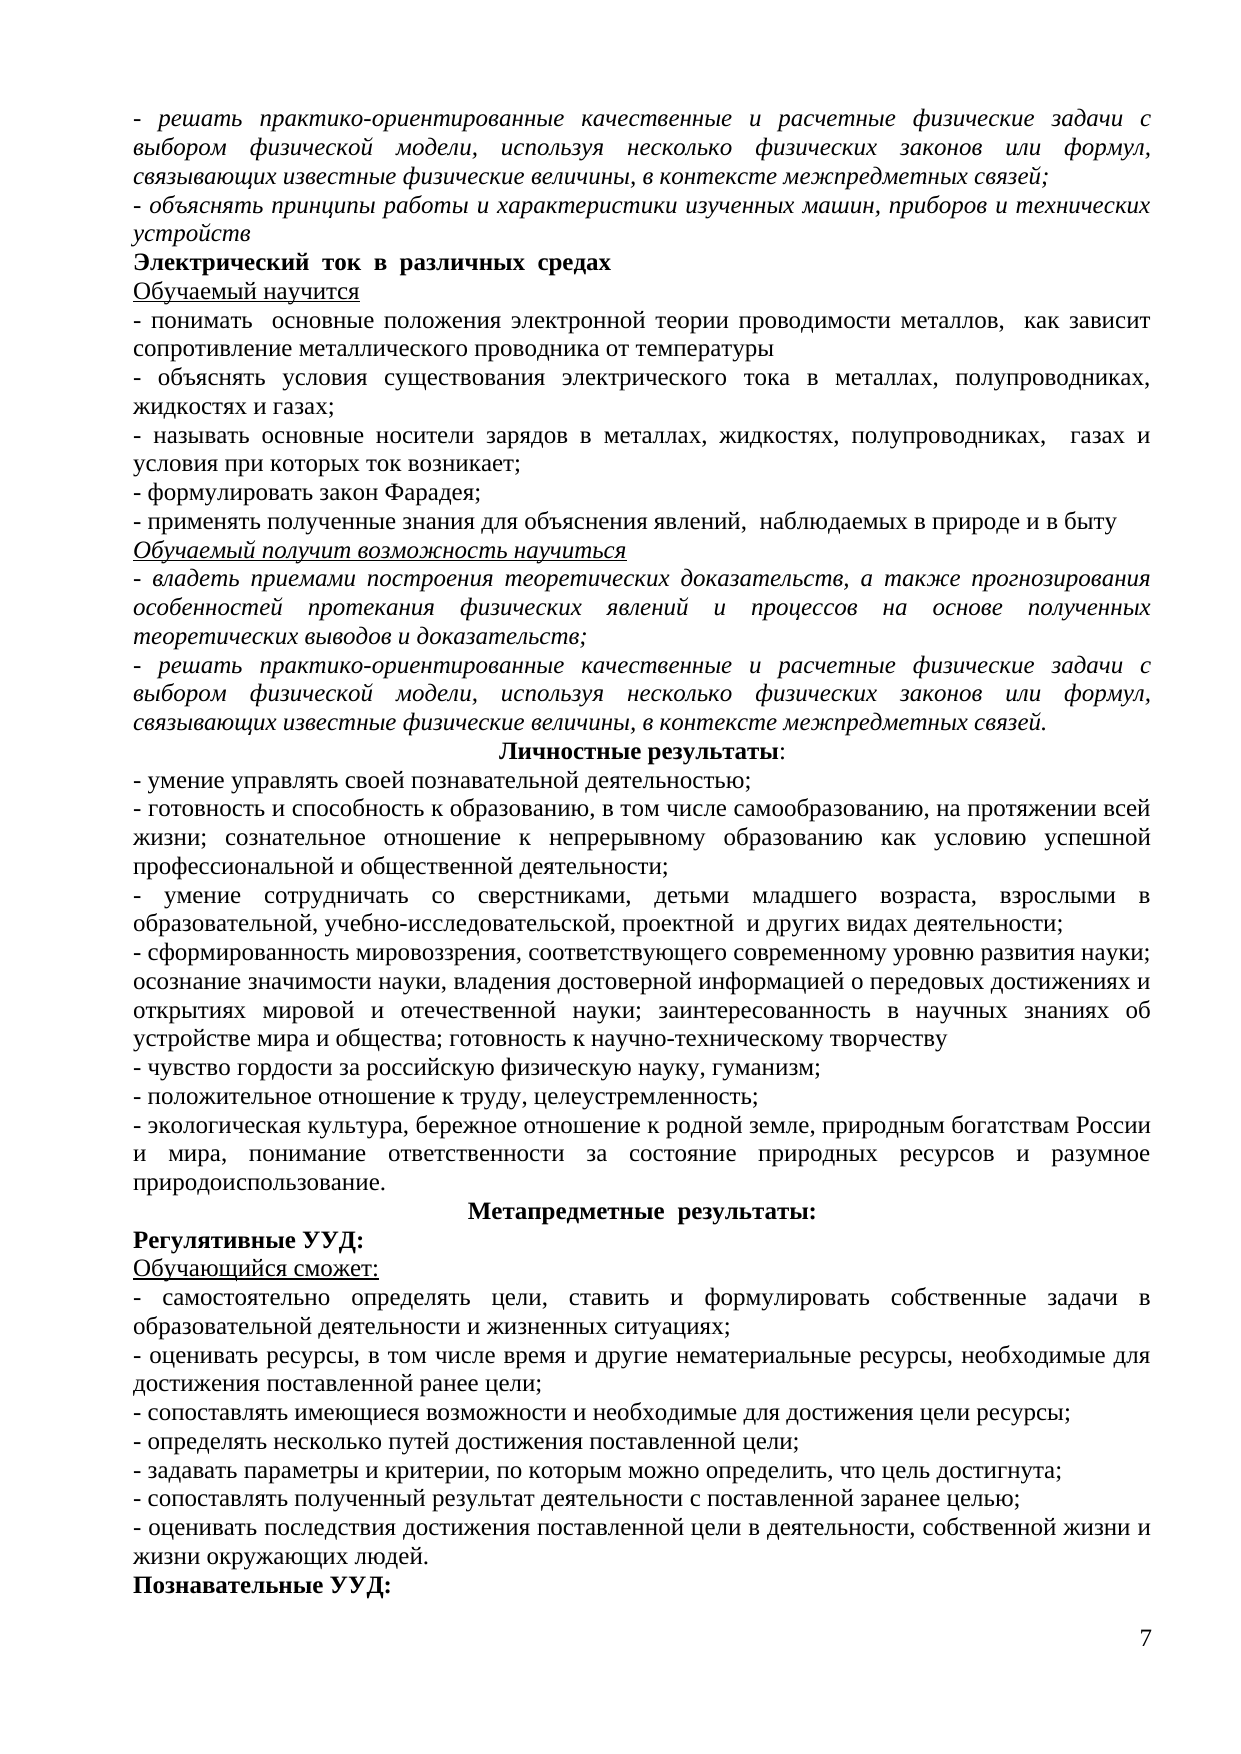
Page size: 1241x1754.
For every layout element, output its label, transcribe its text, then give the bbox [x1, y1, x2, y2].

text - объяснять принципы работы и характеристики изученных машин, приборов и технических устройств [133, 190, 1152, 247]
text - умение управлять своей познавательной деятельностью; [133, 765, 1152, 793]
text Обучаемый научится [133, 276, 1152, 305]
text - чувство гордости за российскую физическую науку, гуманизм; [133, 1052, 1152, 1081]
text Познавательные УУД: [133, 1570, 1152, 1598]
text Обучающийся сможет: [133, 1253, 1152, 1282]
text - готовность и способность к образованию, в том числе самообразованию, на протяжении всей жизни; сознательное отношение к непрерывному образованию как условию успешной профессиональной и общественной деятельности; [133, 793, 1152, 880]
text - оценивать последствия достижения поставленной цели в деятельности, собственной жизни и жизни окружающих людей. [133, 1512, 1152, 1570]
text Электрический ток в различных средах [133, 247, 1152, 276]
text - формулировать закон Фарадея; [133, 477, 1152, 506]
text - экологическая культура, бережное отношение к родной земле, природным богатствам России и мира, понимание ответственности за состояние природных ресурсов и разумное природоиспользование. [133, 1110, 1152, 1196]
text - сформированность мировоззрения, соответствующего современному уровню развития науки; осознание значимости науки, владения достоверной информацией о передовых достижениях и открытиях мировой и отечественной науки; заинтересованность в научных знаниях об устройстве мира и общества; готовность к научно-техническому творчеству [133, 937, 1152, 1052]
list - решать практико-ориентированные качественные и расчетные физические задачи с выбором физической модели, используя несколько физических законов или формул, связывающих известные физические величины, в контексте межпредметных связей; [133, 103, 1152, 190]
text - определять несколько путей достижения поставленной цели; [133, 1426, 1152, 1455]
text Регулятивные УУД: [133, 1225, 1152, 1253]
text - сопоставлять полученный результат деятельности с поставленной заранее целью; [133, 1483, 1152, 1512]
text - оценивать ресурсы, в том числе время и другие нематериальные ресурсы, необходимые для достижения поставленной ранее цели; [133, 1340, 1152, 1397]
text Обучаемый получит возможность научиться [133, 535, 1152, 563]
text - задавать параметры и критерии, по которым можно определить, что цель достигнута; [133, 1455, 1152, 1483]
text - применять полученные знания для объяснения явлений, наблюдаемых в природе и в быту [133, 506, 1152, 535]
text - решать практико-ориентированные качественные и расчетные физические задачи с выбором физической модели, используя несколько физических законов или формул, связывающих известные физические величины, в контексте межпредметных связей. [133, 650, 1152, 736]
text Метапредметные результаты: [133, 1196, 1152, 1225]
text - понимать основные положения электронной теории проводимости металлов, как зависит сопротивление металлического проводника от температуры [133, 305, 1152, 362]
text - объяснять условия существования электрического тока в металлах, полупроводниках, жидкостях и газах; [133, 362, 1152, 420]
text Личностные результаты: [133, 736, 1152, 765]
text - умение сотрудничать со сверстниками, детьми младшего возраста, взрослыми в образовательной, учебно-исследовательской, проектной и других видах деятельности; [133, 880, 1152, 937]
list - владеть приемами построения теоретических доказательств, а также прогнозирования особенностей протекания физических явлений и процессов на основе полученных теоретических выводов и доказательств; [133, 563, 1152, 650]
text - называть основные носители зарядов в металлах, жидкостях, полупроводниках, газах и условия при которых ток возникает; [133, 420, 1152, 477]
text - сопоставлять имеющиеся возможности и необходимые для достижения цели ресурсы; [133, 1397, 1152, 1426]
text - положительное отношение к труду, целеустремленность; [133, 1081, 1152, 1110]
text - самостоятельно определять цели, ставить и формулировать собственные задачи в образовательной деятельности и жизненных ситуациях; [133, 1282, 1152, 1340]
